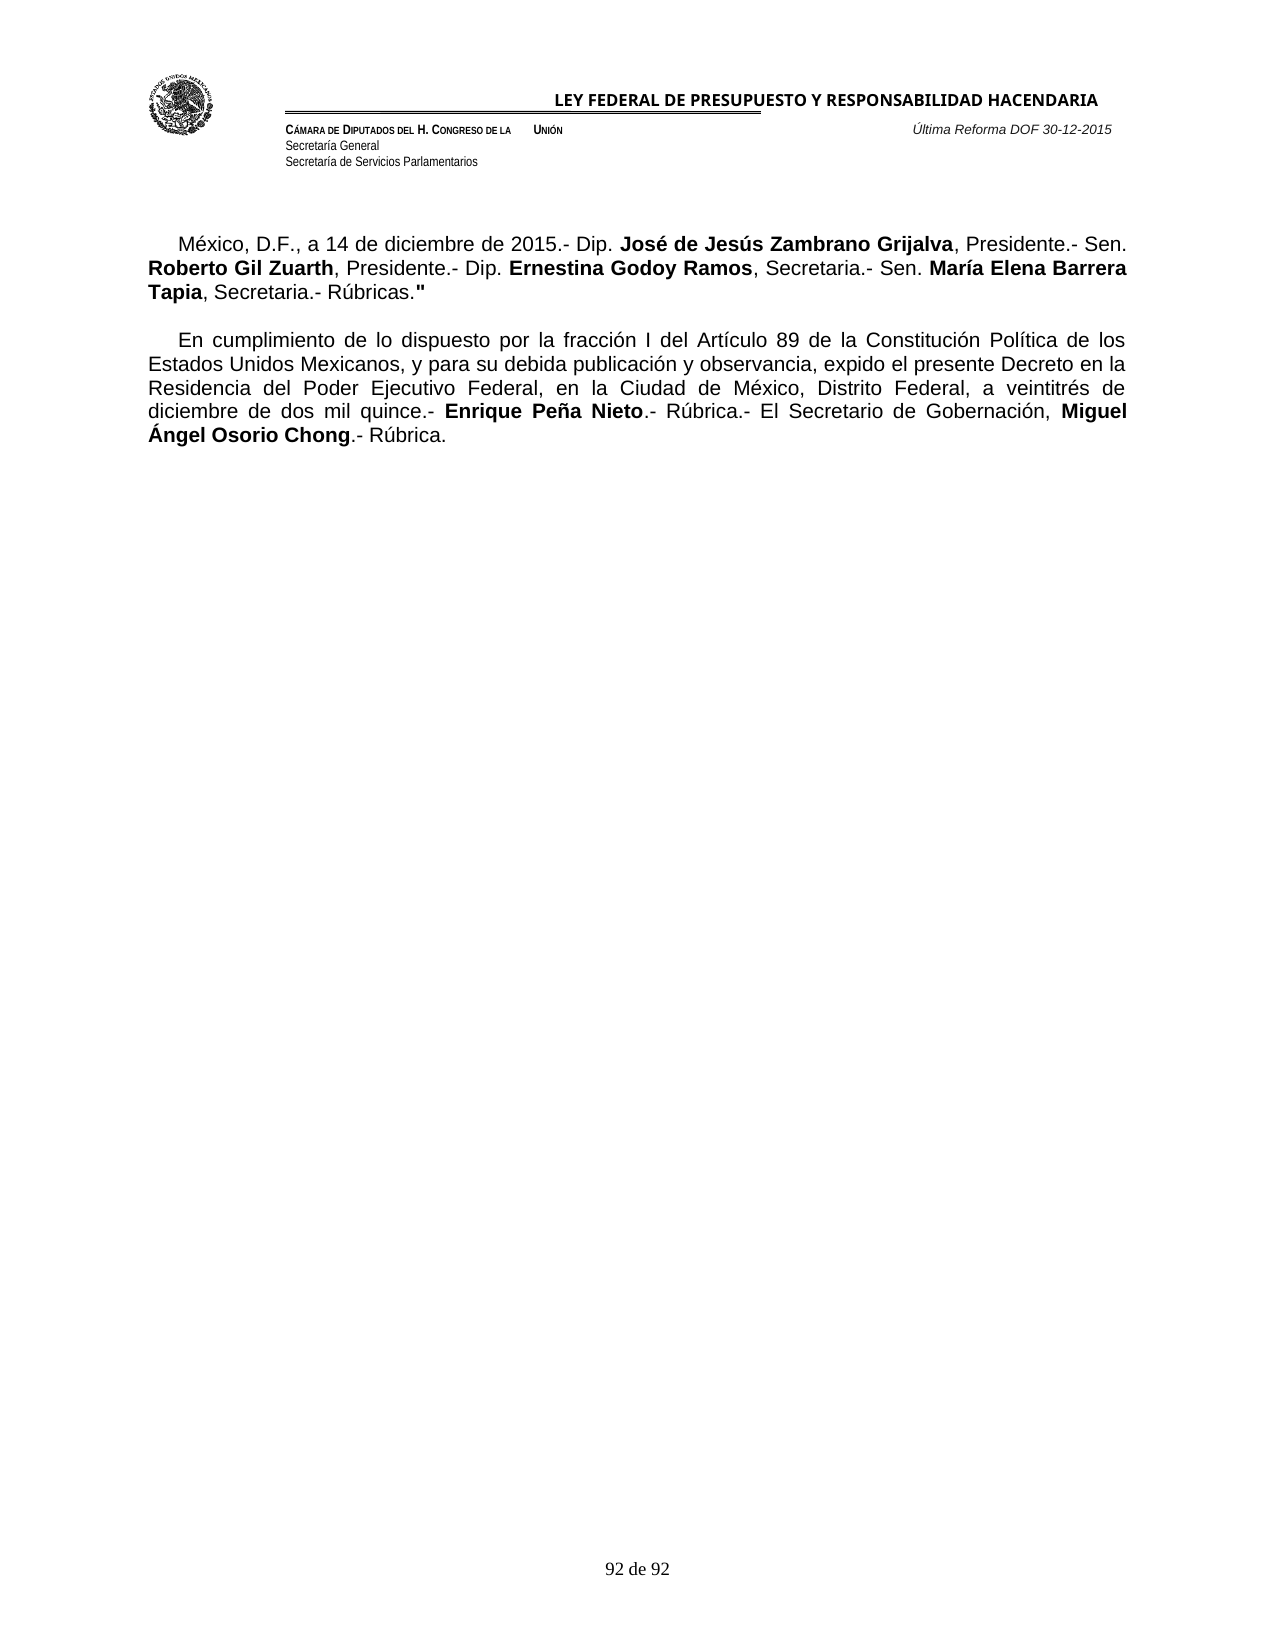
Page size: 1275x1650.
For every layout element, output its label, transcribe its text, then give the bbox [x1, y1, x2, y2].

text 92 de 92 [148, 1558, 1127, 1579]
text Secretaría de Servicios Parlamentarios [285, 153, 529, 169]
text Última Reforma DOF 30-12-2015 [912, 122, 1127, 137]
text Secretaría General [285, 138, 529, 153]
text En cumplimiento de lo dispuesto por la fracción I del Artículo 89 de la Constitución Política de los Estados Unidos Mexicanos, y para su debida publicación y observancia, expido el presente Decreto en la Residencia del Poder Ejecutivo Federal, en la Ciudad de México, Distrito Federal, a veintitrés de diciembre de dos mil quince.- Enrique Peña Nieto.- Rúbrica.- El Secretario de Gobernación, Miguel Ángel Osorio Chong.- Rúbrica. [148, 329, 1127, 446]
text LEY FEDERAL DE PRESUPUESTO Y RESPONSABILIDAD HACENDARIA [554, 88, 1127, 111]
picture [147, 73, 214, 136]
text UNIÓN [533, 121, 837, 137]
text CÁMARA DE DIPUTADOS DEL H. CONGRESO DE LA [285, 121, 529, 137]
text México, D.F., a 14 de diciembre de 2015.- Dip. José de Jesús Zambrano Grijalva, Presidente.- Sen. Roberto Gil Zuarth, Presidente.- Dip. Ernestina Godoy Ramos, Secretaria.- Sen. María Elena Barrera Tapia, Secretaria.- Rúbricas." [148, 233, 1127, 303]
